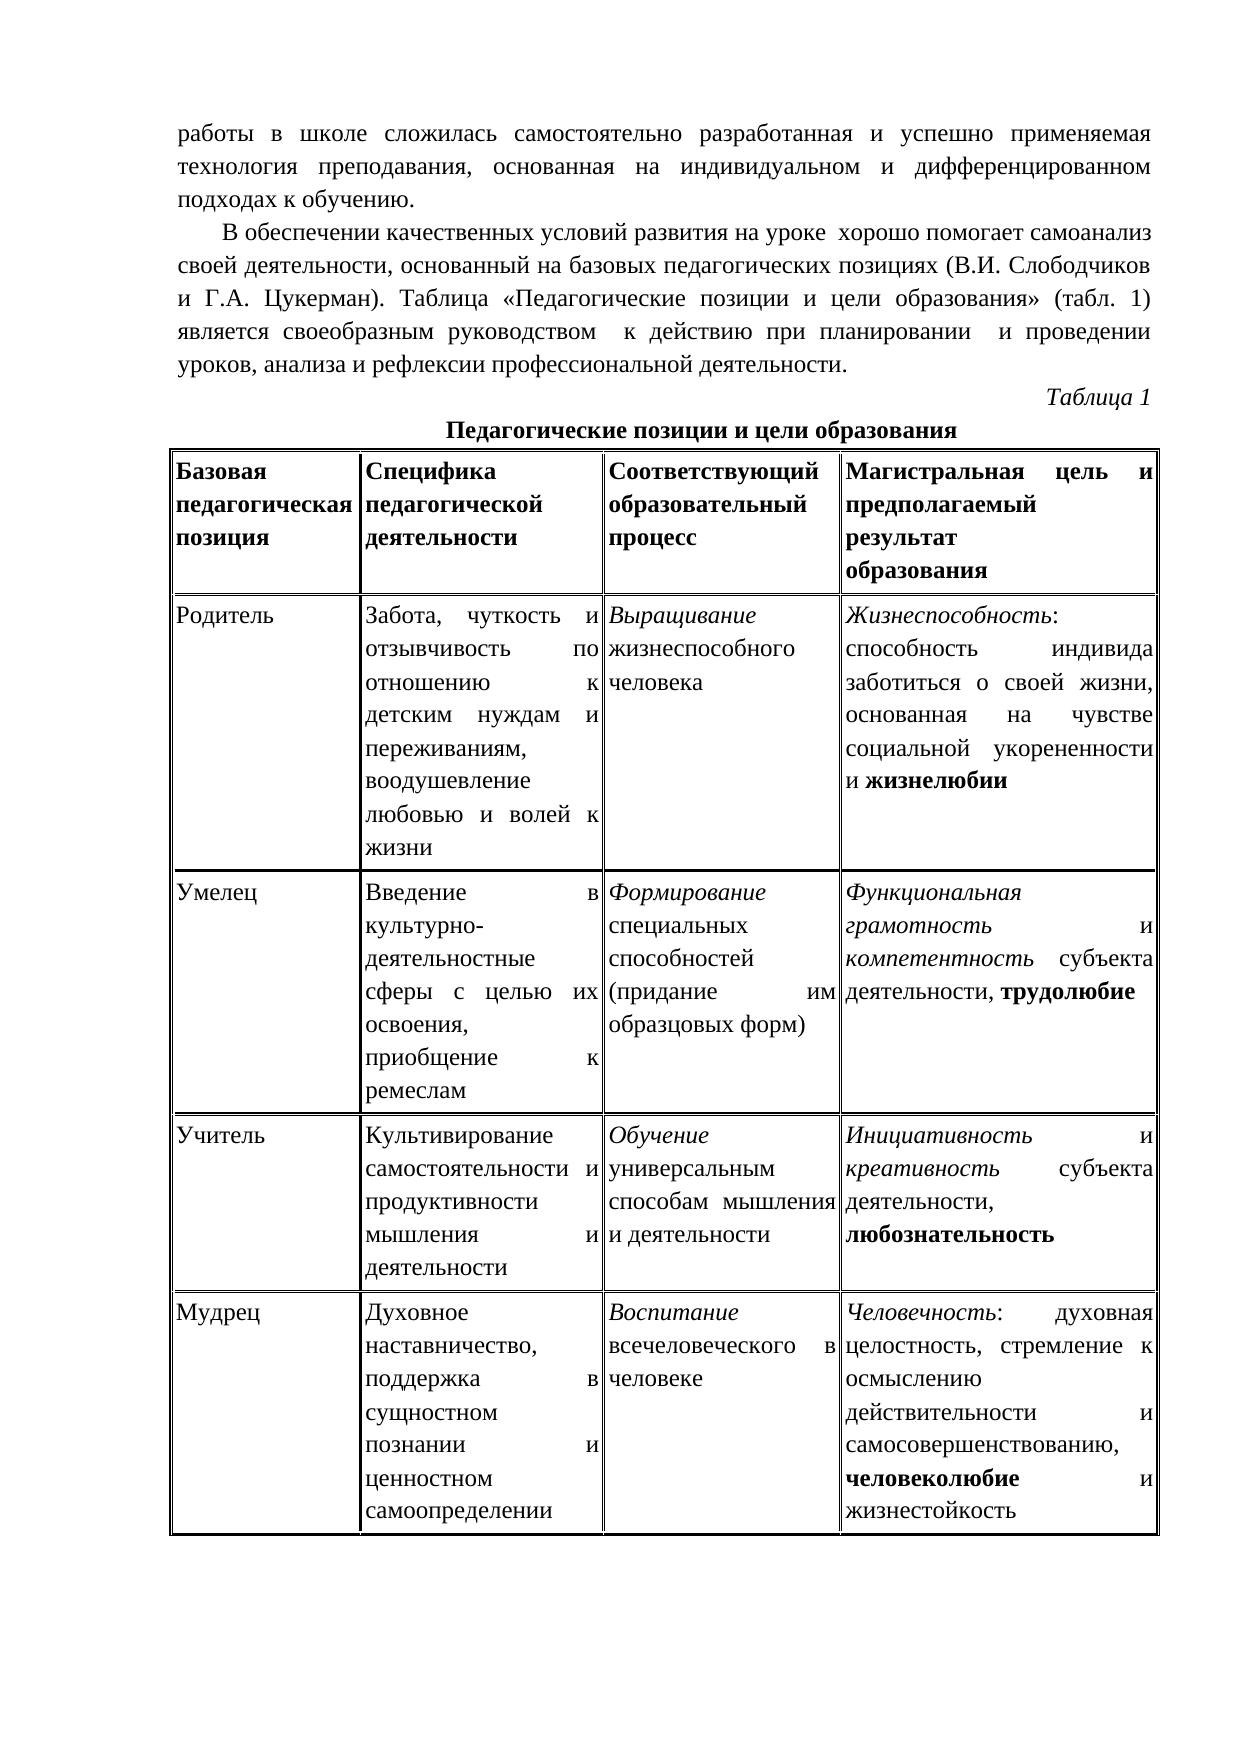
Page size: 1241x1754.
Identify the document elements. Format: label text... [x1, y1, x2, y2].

table_cell Мудрец [173, 1290, 360, 1533]
text Таблица 1 [177, 382, 1152, 411]
table_cell Учитель [173, 1112, 359, 1289]
table_cell Инициативность и креативность субъекта деятельности, любознательность [842, 1112, 1157, 1289]
table_cell Человечность: духовная целостность, стремление к осмыслению действительности и самосовершенствованию, человеколюбие и жизнестойкость [841, 1290, 1157, 1533]
table_header Магистральная цель и предполагаемый результат образования [841, 452, 1156, 593]
text Педагогические позиции и цели образования [177, 415, 1152, 444]
table_cell Воспитание всечеловеческого в человеке [604, 1293, 841, 1533]
table_header Соответствующий образовательный процесс [604, 452, 841, 593]
table_cell Жизнеспособность: способность индивида заботиться о своей жизни, основанная на чувстве социальной укорененности и жизнелюбии [841, 593, 1158, 869]
table_cell Выращивание жизнеспособного человека [605, 596, 839, 869]
table_cell Умелец [173, 869, 359, 1112]
table_cell Обучение универсальным способам мышления и деятельности [605, 1116, 839, 1289]
table_header Базовая педагогическая позиция [173, 452, 360, 593]
text В обеспечении качественных условий развития на уроке хорошо помогает самоанализ своей деятельности, основанный на базовых педагогических позициях (В.И. Слободчиков и Г.А. Цукерман). Таблица «Педагогические позиции и цели образования» (табл. 1) является своеобразным руководством к действию при планировании и проведении уроков, анализа и рефлексии профессиональной деятельности. [177, 217, 1152, 378]
table_cell Родитель [171, 593, 360, 869]
table_cell Духовное наставничество, поддержка в сущностном познании и ценностном самоопределении [360, 1293, 603, 1533]
table_cell Формирование специальных способностей (придание им образцовых форм) [605, 872, 839, 1112]
table_cell Функциональная грамотность и компетентность субъекта деятельности, трудолюбие [842, 869, 1156, 1112]
table_cell Забота, чуткость и отзывчивость по отношению к детским нуждам и переживаниям, воодушевление любовью и волей к жизни [362, 596, 602, 869]
table_cell Введение в культурно-деятельностные сферы с целью их освоения, приобщение к ремеслам [362, 872, 602, 1112]
table_header Специфика педагогической деятельности [360, 452, 603, 593]
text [177, 118, 1152, 213]
table_cell Культивирование самостоятельности и продуктивности мышления и деятельности [362, 1116, 602, 1289]
